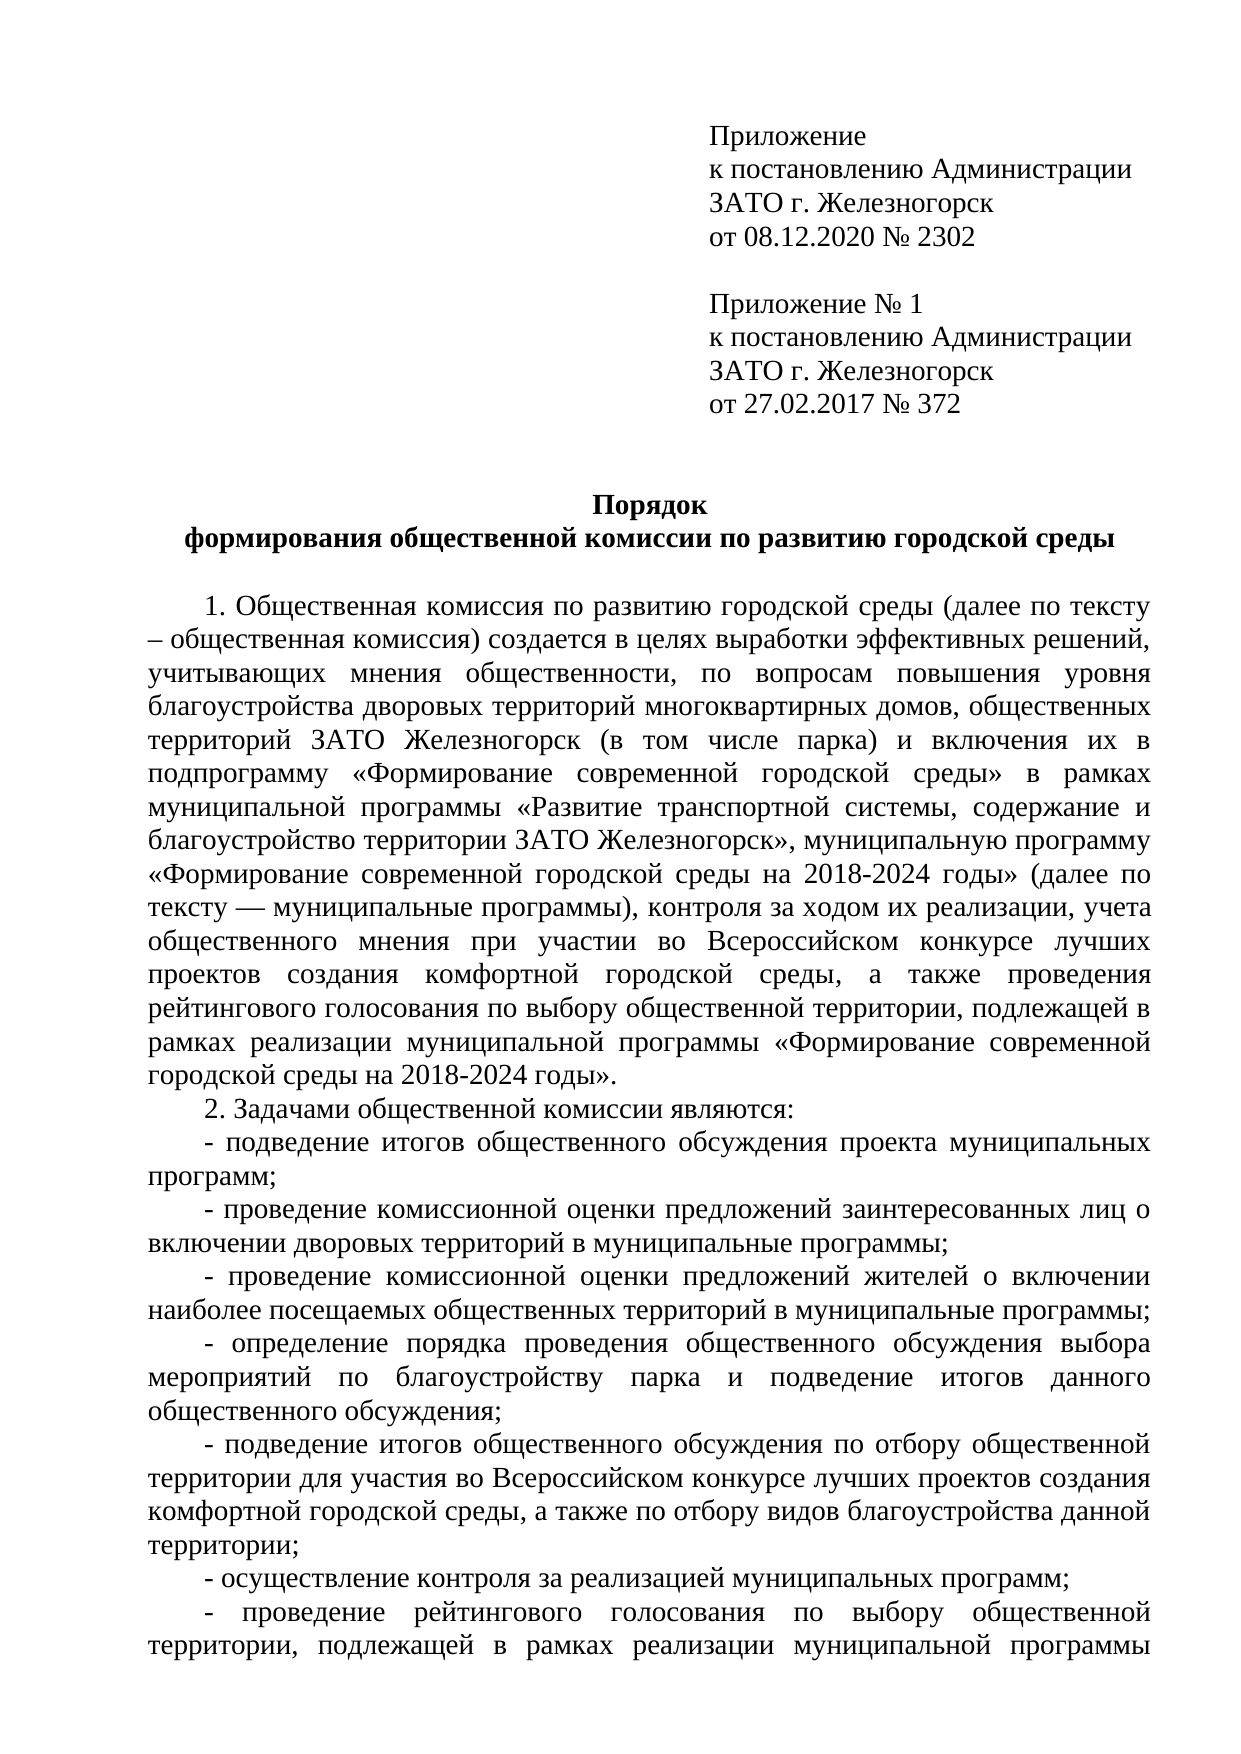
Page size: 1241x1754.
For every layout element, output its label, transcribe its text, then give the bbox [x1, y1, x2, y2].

text от 08.12.2020 № 2302 [709, 219, 1152, 252]
text к постановлению Администрации [709, 152, 1152, 185]
text - проведение комиссионной оценки предложений заинтересованных лиц о включении дворовых территорий в муниципальные программы; [148, 1191, 1152, 1258]
text от 27.02.2017 № 372 [709, 386, 1152, 420]
text - осуществление контроля за реализацией муниципальных программ; [148, 1560, 1152, 1594]
text - подведение итогов общественного обсуждения проекта муниципальных программ; [148, 1124, 1152, 1191]
text ЗАТО г. Железногорск [709, 353, 1152, 386]
text - определение порядка проведения общественного обсуждения выбора мероприятий по благоустройству парка и подведение итогов данного общественного обсуждения; [148, 1326, 1152, 1426]
text ЗАТО г. Железногорск [709, 185, 1152, 219]
text 1. Общественная комиссия по развитию городской среды (далее по тексту – общественная комиссия) создается в целях выработки эффективных решений, учитывающих мнения общественности, по вопросам повышения уровня благоустройства дворовых территорий многоквартирных домов, общественных территорий ЗАТО Железногорск (в том числе парка) и включения их в подпрограмму «Формирование современной городской среды» в рамках муниципальной программы «Развитие транспортной системы, содержание и благоустройство территории ЗАТО Железногорск», муниципальную программу «Формирование современной городской среды на 2018-2024 годы» (далее по тексту — муниципальные программы), контроля за ходом их реализации, учета общественного мнения при участии во Всероссийском конкурсе лучших проектов создания комфортной городской среды, а также проведения рейтингового голосования по выбору общественной территории, подлежащей в рамках реализации муниципальной программы «Формирование современной городской среды на 2018-2024 годы». [148, 588, 1152, 1091]
text Приложение № 1 [709, 286, 1152, 319]
text к постановлению Администрации [709, 319, 1152, 353]
text Приложение [709, 118, 1152, 152]
text - подведение итогов общественного обсуждения по отбору общественной территории для участия во Всероссийском конкурсе лучших проектов создания комфортной городской среды, а также по отбору видов благоустройства данной территории; [148, 1426, 1152, 1560]
text формирования общественной комиссии по развитию городской среды [148, 521, 1152, 554]
text 2. Задачами общественной комиссии являются: [148, 1091, 1152, 1124]
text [148, 1594, 1152, 1661]
text - проведение комиссионной оценки предложений жителей о включении наиболее посещаемых общественных территорий в муниципальные программы; [148, 1258, 1152, 1326]
text Порядок [148, 487, 1152, 521]
